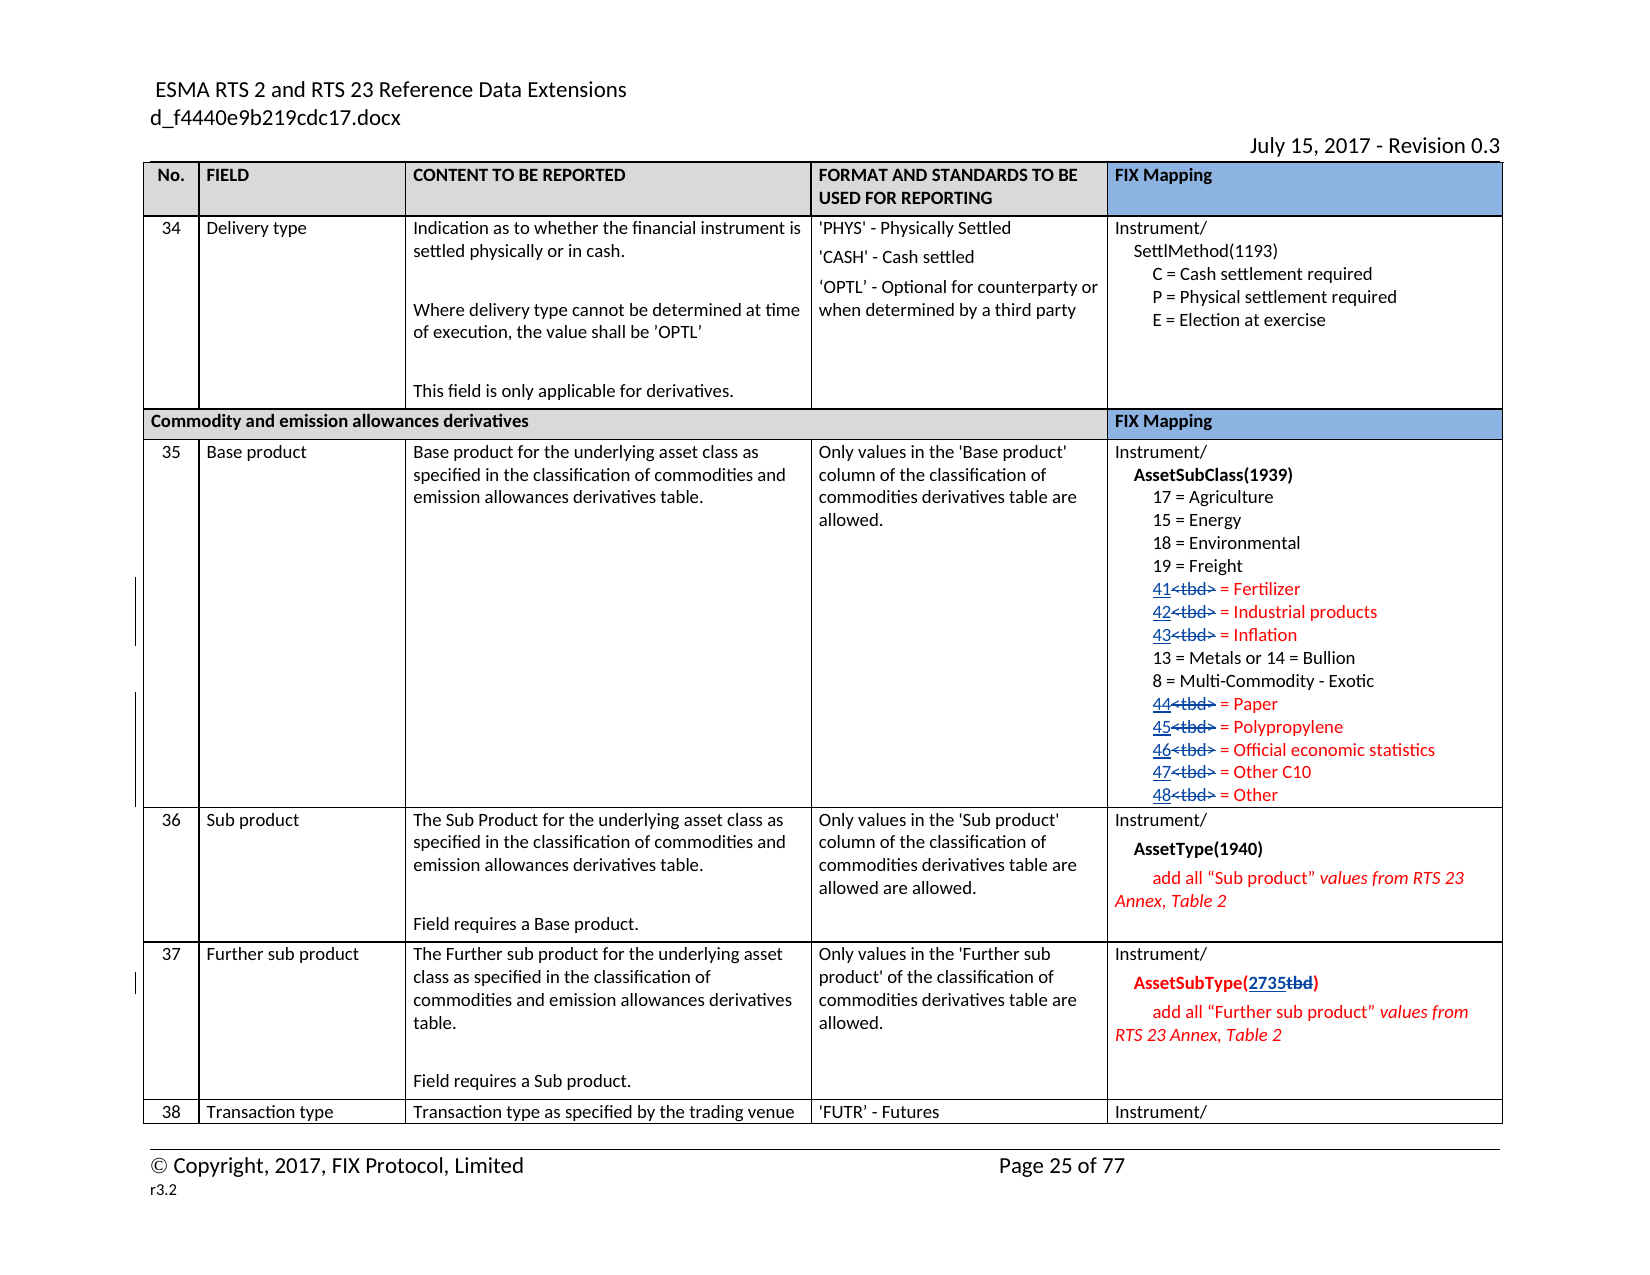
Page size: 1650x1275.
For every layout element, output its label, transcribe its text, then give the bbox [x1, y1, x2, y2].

table_cell Instrument/ AssetSubClass(1939) 17 = Agriculture 15 = Energy 18 = Environmental 19 = Freight = Fertilizer = Industrial products = Inflation 13 = Metals or 14 = Bullion 8 = Multi-Commodity - Exotic = Paper = Polypropylene = Official economic statistics = Other C10 = Other [1108, 440, 1502, 807]
table_cell 36 [144, 808, 198, 941]
table_cell Base product for the underlying asset class as specified in the classification of commodities and emission allowances derivatives table. [406, 440, 811, 807]
table_cell Base product [200, 440, 405, 807]
table_cell Only values in the 'Further sub product' of the classification of commodities derivatives table are allowed. [812, 943, 1107, 1099]
table_cell Commodity and emission allowances derivatives [144, 410, 1107, 439]
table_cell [812, 1100, 1107, 1123]
table_header No. [144, 163, 198, 215]
table_cell 'PHYS' - Physically Settled 'CASH' - Cash settled ‘OPTL’ - Optional for counterparty or when determined by a third party [812, 217, 1107, 408]
table_cell Instrument/ AssetType(1940) add all “Sub product” values from RTS 23 Annex, Table 2 [1108, 808, 1502, 941]
table_cell Sub product [200, 808, 405, 941]
table_header FORMAT AND STANDARDS TO BE USED FOR REPORTING [812, 163, 1107, 215]
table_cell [1108, 1100, 1502, 1123]
table_cell Instrument/ SettlMethod(1193) C = Cash settlement required P = Physical settlement required E = Election at exercise [1108, 217, 1502, 408]
table_cell Transaction type [200, 1100, 405, 1123]
table_cell Indication as to whether the financial instrument is settled physically or in cash. Where delivery type cannot be determined at time of execution, the value shall be ’OPTL’ This field is only applicable for derivatives. [406, 217, 811, 408]
table_cell 37 [144, 943, 198, 1099]
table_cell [406, 1100, 811, 1123]
table_cell 38 [144, 1100, 198, 1123]
table_cell FIX Mapping [1108, 410, 1502, 439]
table_cell Only values in the 'Sub product' column of the classification of commodities derivatives table are allowed are allowed. [812, 808, 1107, 941]
table_header CONTENT TO BE REPORTED [406, 163, 810, 215]
table_cell The Further sub product for the underlying asset class as specified in the classification of commodities and emission allowances derivatives table. Field requires a Sub product. [406, 943, 811, 1099]
table_cell Only values in the 'Base product' column of the classification of commodities derivatives table are allowed. [812, 440, 1107, 807]
table_cell The Sub Product for the underlying asset class as specified in the classification of commodities and emission allowances derivatives table. Field requires a Base product. [406, 808, 811, 941]
table_cell Instrument/ AssetSubType() add all “Further sub product” values from RTS 23 Annex, Table 2 [1108, 943, 1502, 1099]
table_cell Delivery type [200, 217, 405, 408]
table_cell 35 [144, 440, 198, 807]
table_cell 34 [144, 217, 198, 408]
table_header FIELD [200, 163, 405, 215]
table_cell Further sub product [200, 943, 405, 1099]
table_header FIX Mapping [1108, 163, 1502, 215]
